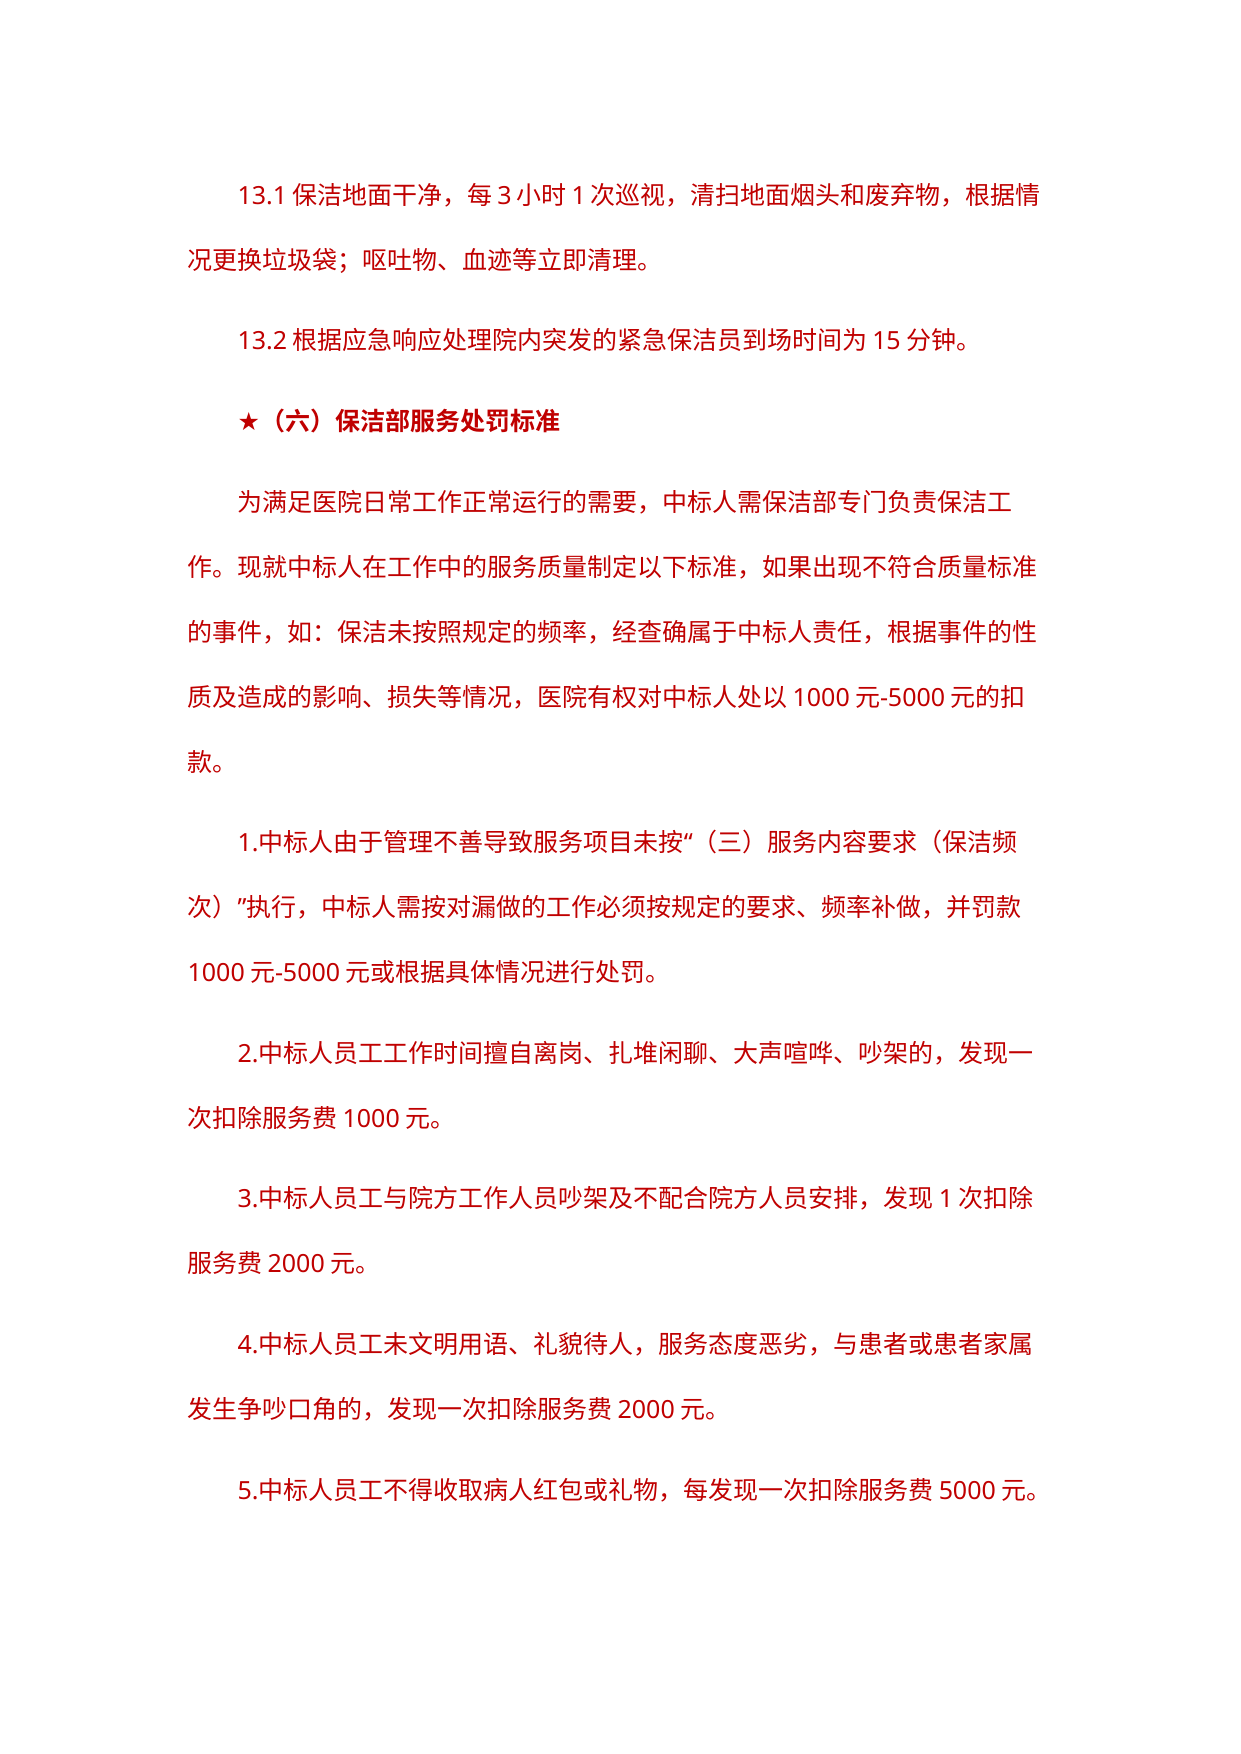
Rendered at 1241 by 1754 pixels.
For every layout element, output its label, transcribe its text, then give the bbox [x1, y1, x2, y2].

text 5.中标人员工不得收取病人红包或礼物，每发现一次扣除服务费5000元。 [187, 1457, 1053, 1522]
text 为满足医院日常工作正常运行的需要，中标人需保洁部专门负责保洁工作。现就中标人在工作中的服务质量制定以下标准，如果出现不符合质量标准的事件，如：保洁未按照规定的频率，经查确属于中标人责任，根据事件的性质及造成的影响、损失等情况，医院有权对中标人处以1000元-5000元的扣款。 [187, 469, 1053, 794]
text 4.中标人员工未文明用语、礼貌待人，服务态度恶劣，与患者或患者家属发生争吵口角的，发现一次扣除服务费2000元。 [187, 1311, 1053, 1441]
text 13.1保洁地面干净，每3小时1次巡视，清扫地面烟头和废弃物，根据情况更换垃圾袋；呕吐物、血迹等立即清理。 [187, 162, 1053, 292]
text 13.2根据应急响应处理院内突发的紧急保洁员到场时间为15分钟。 [187, 308, 1053, 373]
text 1.中标人由于管理不善导致服务项目未按“（三）服务内容要求（保洁频次）”执行，中标人需按对漏做的工作必须按规定的要求、频率补做，并罚款1000元-5000元或根据具体情况进行处罚。 [187, 809, 1053, 1004]
text 2.中标人员工工作时间擅自离岗、扎堆闲聊、大声喧哗、吵架的，发现一次扣除服务费1000元。 [187, 1020, 1053, 1150]
text ★（六）保洁部服务处罚标准 [187, 388, 1053, 453]
text 3.中标人员工与院方工作人员吵架及不配合院方人员安排，发现1次扣除服务费2000元。 [187, 1166, 1053, 1296]
